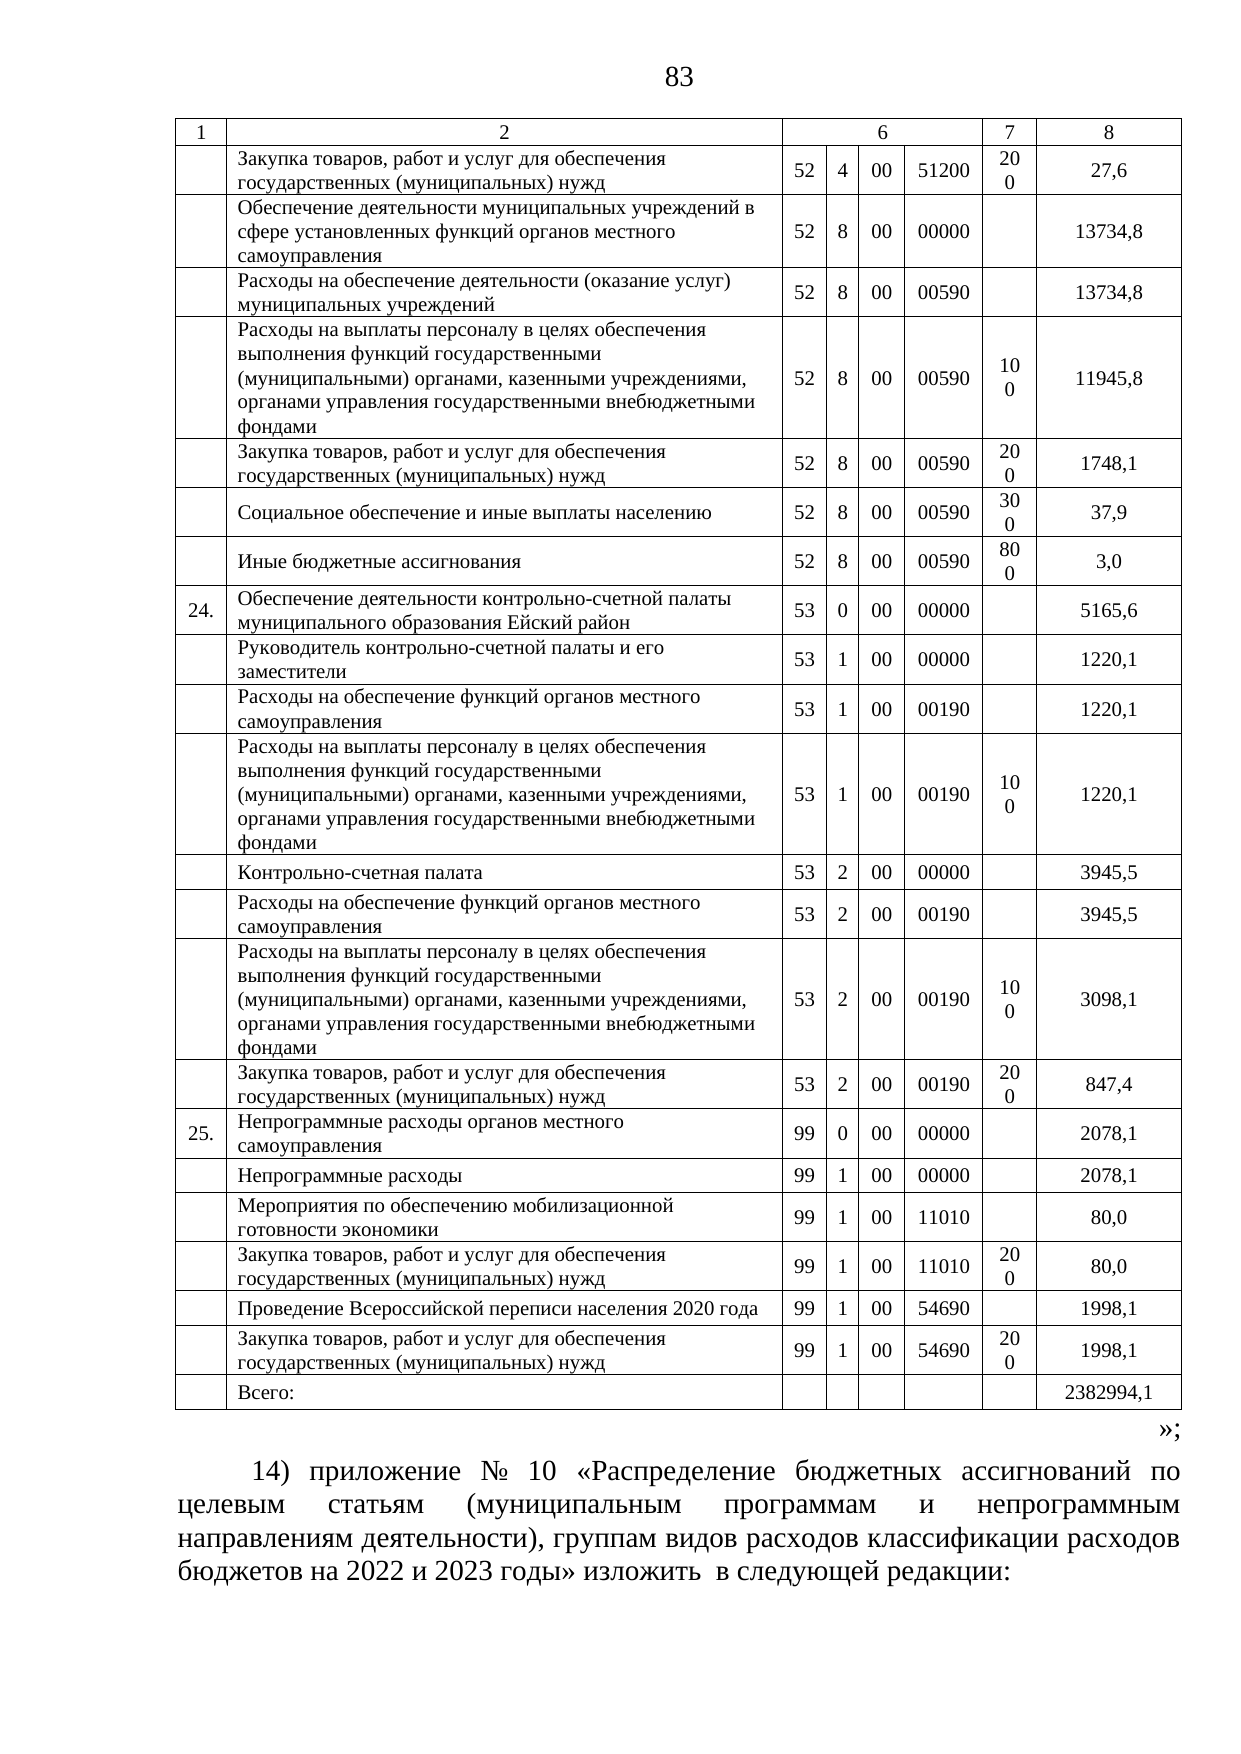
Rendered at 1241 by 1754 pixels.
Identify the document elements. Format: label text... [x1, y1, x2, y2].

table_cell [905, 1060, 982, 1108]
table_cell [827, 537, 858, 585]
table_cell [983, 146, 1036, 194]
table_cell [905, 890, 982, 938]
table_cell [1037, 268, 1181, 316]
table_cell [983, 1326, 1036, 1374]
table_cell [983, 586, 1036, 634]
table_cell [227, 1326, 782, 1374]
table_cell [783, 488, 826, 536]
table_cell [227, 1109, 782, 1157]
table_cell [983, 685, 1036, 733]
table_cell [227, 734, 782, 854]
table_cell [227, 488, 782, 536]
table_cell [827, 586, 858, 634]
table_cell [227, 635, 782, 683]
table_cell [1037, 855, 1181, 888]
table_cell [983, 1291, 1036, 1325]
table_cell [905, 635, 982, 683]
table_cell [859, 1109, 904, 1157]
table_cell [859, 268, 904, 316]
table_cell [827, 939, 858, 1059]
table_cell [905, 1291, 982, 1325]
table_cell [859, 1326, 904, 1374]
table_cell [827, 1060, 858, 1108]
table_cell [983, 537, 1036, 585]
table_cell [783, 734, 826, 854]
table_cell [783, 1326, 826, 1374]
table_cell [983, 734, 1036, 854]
table_header 6 [783, 119, 982, 145]
text 14) приложение № 10 «Распределение бюджетных ассигнований по целевым статьям (муниципальным программам и непрограммным направлениям деятельности), группам видов расходов классификации расходов бюджетов на 2022 и 2023 годы» изложить в следующей редакции: [177, 1453, 1181, 1587]
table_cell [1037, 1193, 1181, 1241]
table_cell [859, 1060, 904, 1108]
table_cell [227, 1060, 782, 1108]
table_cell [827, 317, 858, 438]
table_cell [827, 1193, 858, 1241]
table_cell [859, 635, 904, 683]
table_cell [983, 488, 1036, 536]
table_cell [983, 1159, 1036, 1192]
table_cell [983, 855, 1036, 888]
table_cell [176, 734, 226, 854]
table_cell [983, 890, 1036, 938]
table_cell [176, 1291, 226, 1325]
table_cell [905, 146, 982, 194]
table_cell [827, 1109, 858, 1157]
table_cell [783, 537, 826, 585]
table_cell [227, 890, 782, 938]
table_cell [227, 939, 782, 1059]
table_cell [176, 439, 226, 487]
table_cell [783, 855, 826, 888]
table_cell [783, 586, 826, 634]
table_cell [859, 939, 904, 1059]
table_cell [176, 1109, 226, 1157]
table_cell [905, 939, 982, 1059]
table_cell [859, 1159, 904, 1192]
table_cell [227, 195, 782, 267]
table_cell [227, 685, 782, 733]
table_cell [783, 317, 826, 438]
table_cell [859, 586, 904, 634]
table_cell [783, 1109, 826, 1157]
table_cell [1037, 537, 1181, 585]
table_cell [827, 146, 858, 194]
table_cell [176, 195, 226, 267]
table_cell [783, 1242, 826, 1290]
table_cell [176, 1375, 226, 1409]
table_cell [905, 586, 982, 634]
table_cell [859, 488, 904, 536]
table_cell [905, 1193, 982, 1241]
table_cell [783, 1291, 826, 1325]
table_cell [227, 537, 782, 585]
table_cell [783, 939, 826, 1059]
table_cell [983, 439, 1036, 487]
table_header 1 [176, 119, 226, 145]
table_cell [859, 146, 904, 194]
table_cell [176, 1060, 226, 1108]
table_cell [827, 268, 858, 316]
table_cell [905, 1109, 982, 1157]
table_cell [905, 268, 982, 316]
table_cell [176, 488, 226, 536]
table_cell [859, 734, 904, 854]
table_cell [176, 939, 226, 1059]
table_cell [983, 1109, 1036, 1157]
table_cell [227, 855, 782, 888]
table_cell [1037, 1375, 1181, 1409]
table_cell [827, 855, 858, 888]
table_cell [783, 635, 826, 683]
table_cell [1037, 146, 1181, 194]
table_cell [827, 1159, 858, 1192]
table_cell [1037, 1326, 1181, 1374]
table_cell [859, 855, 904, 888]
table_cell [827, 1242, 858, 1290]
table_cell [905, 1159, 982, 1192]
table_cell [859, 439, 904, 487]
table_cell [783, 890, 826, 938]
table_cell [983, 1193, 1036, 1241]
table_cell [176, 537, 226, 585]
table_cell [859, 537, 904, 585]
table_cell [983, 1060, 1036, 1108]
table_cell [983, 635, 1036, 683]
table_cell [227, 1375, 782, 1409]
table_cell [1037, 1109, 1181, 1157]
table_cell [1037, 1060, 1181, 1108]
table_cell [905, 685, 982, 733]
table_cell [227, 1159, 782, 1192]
table_header 8 [1037, 119, 1181, 145]
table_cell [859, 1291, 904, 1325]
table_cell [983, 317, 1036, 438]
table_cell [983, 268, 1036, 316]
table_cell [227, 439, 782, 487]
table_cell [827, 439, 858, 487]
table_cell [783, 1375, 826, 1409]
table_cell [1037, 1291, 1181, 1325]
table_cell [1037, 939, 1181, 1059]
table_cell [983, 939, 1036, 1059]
table_header 2 [227, 119, 782, 145]
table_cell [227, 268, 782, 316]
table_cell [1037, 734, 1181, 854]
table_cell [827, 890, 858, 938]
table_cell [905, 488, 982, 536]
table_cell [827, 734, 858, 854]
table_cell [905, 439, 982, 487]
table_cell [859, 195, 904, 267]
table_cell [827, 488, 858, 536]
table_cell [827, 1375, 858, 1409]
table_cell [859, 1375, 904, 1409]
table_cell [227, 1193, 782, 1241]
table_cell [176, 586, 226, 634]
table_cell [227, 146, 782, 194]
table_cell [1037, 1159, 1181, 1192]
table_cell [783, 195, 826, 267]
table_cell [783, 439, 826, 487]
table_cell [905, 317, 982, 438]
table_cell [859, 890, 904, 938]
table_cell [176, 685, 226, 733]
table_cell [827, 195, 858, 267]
text »; [177, 1410, 1181, 1443]
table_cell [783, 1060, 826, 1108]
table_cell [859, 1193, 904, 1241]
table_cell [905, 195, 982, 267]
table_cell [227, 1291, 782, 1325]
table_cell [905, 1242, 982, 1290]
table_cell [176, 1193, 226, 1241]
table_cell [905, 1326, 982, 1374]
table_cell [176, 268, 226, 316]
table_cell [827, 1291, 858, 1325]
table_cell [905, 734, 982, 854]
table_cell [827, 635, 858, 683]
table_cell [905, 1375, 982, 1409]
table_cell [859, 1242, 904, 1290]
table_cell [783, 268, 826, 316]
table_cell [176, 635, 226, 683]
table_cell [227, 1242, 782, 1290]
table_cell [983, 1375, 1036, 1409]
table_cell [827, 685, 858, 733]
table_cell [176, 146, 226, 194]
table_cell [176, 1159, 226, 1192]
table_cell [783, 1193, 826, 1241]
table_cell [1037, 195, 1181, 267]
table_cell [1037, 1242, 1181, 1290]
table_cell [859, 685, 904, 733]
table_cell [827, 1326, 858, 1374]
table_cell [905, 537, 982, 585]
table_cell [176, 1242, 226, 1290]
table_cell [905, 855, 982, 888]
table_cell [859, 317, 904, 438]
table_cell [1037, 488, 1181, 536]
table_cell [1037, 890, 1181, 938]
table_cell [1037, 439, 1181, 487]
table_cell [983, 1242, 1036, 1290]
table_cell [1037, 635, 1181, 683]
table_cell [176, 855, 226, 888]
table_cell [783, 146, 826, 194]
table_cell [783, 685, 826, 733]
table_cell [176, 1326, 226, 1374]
table_header 7 [983, 119, 1036, 145]
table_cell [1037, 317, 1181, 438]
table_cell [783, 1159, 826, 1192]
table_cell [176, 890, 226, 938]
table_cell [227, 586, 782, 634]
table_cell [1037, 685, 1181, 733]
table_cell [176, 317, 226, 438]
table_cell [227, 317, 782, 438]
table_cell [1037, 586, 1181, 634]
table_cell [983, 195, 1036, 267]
